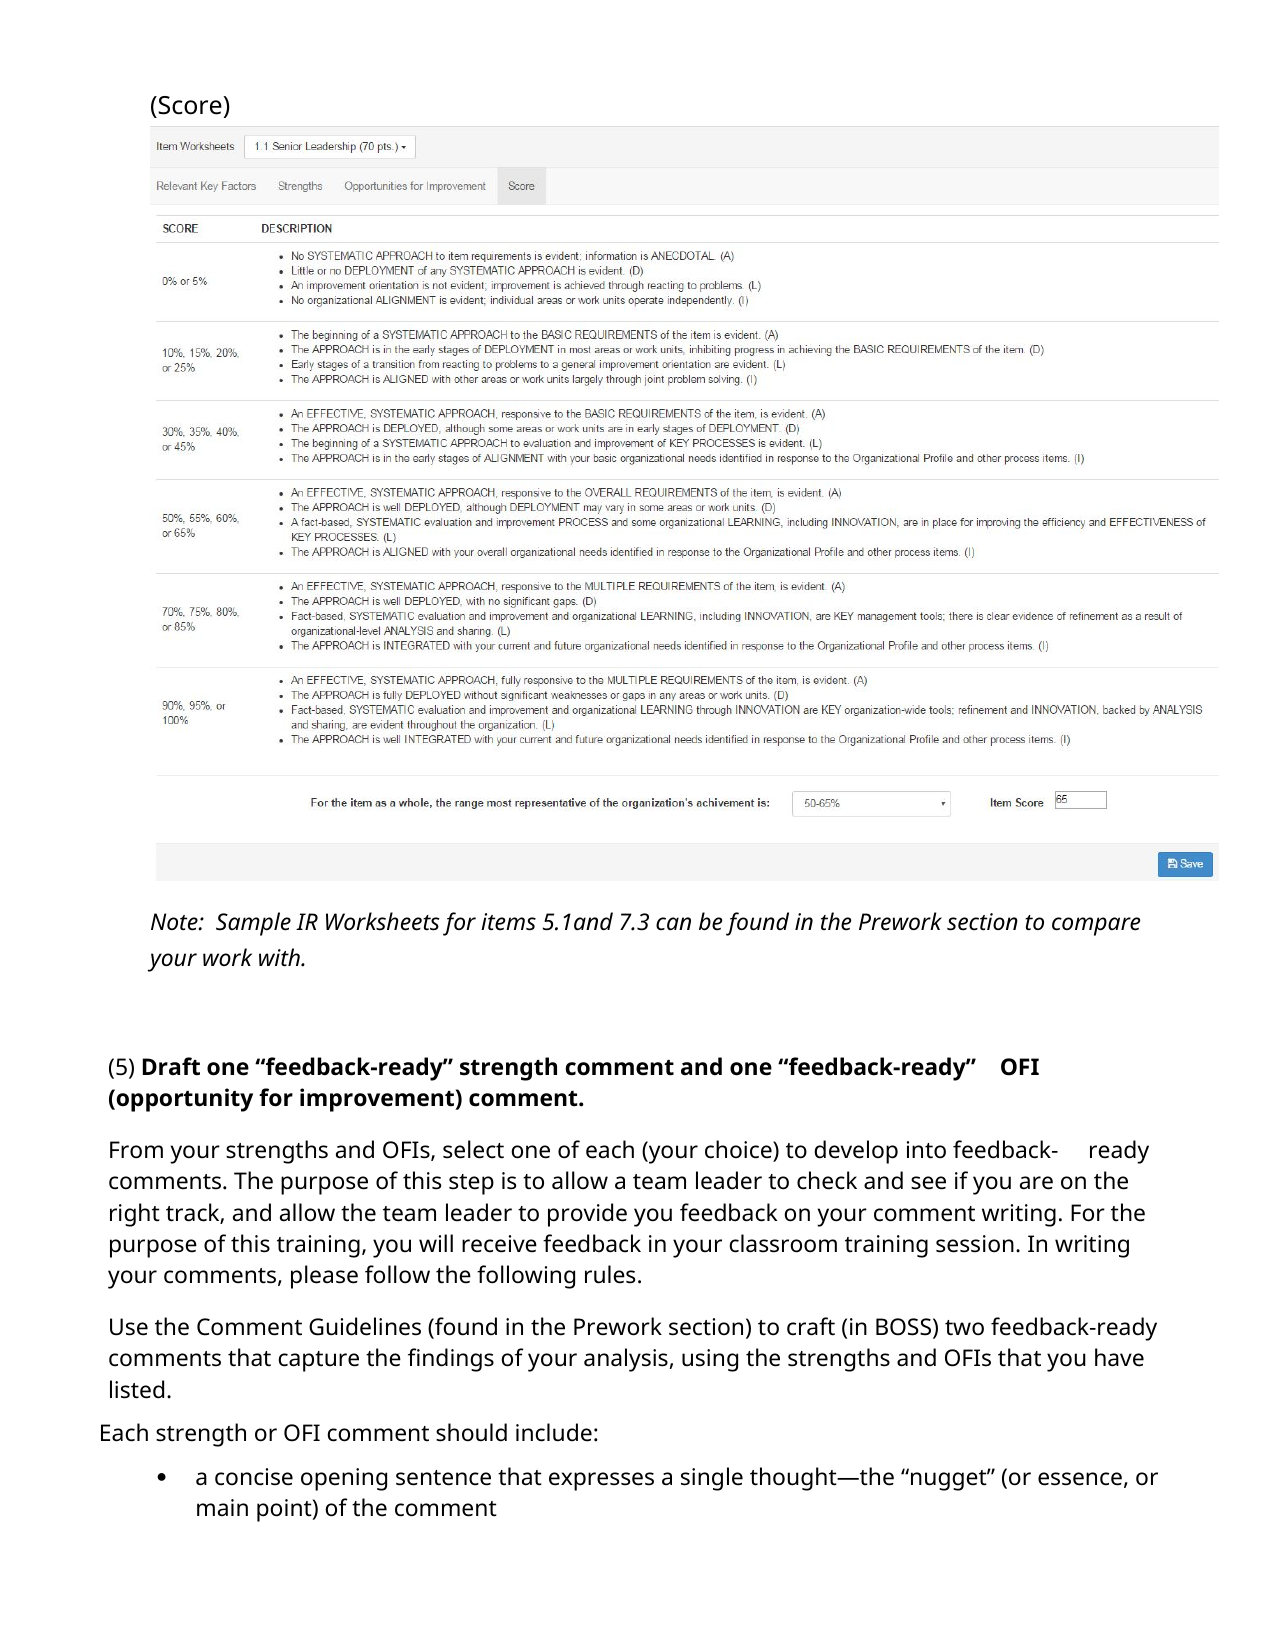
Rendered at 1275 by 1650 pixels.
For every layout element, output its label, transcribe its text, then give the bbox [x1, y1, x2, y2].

text From your strengths and OFIs, select one of each (your choice) to develop into feedback- ready comments. The purpose of this step is to allow a team leader to check and see if you are on the right track, and allow the team leader to provide you feedback on your comment writing. For the purpose of this training, you will receive feedback in your classroom training session. In writing your comments, please follow the following rules. [108, 1134, 1155, 1290]
text Each strength or OFI comment should include: [75, 1417, 1200, 1449]
list a concise opening sentence that expresses a single thought—the “nugget” (or essence, or main point) of the comment [158, 1461, 1200, 1524]
picture [150, 126, 1219, 881]
text (Score) [150, 88, 1155, 126]
text Use the Comment Guidelines (found in the Prework section) to craft (in BOSS) two feedback-ready comments that capture the findings of your analysis, using the strengths and OFIs that you have listed. [108, 1311, 1200, 1405]
text (5) Draft one “feedback-ready” strength comment and one “feedback-ready” OFI (opportunity for improvement) comment. [108, 1051, 1155, 1113]
text Note: Sample IR Worksheets for items 5.1and 7.3 can be found in the Prework section to compare your work with. [150, 906, 1155, 973]
